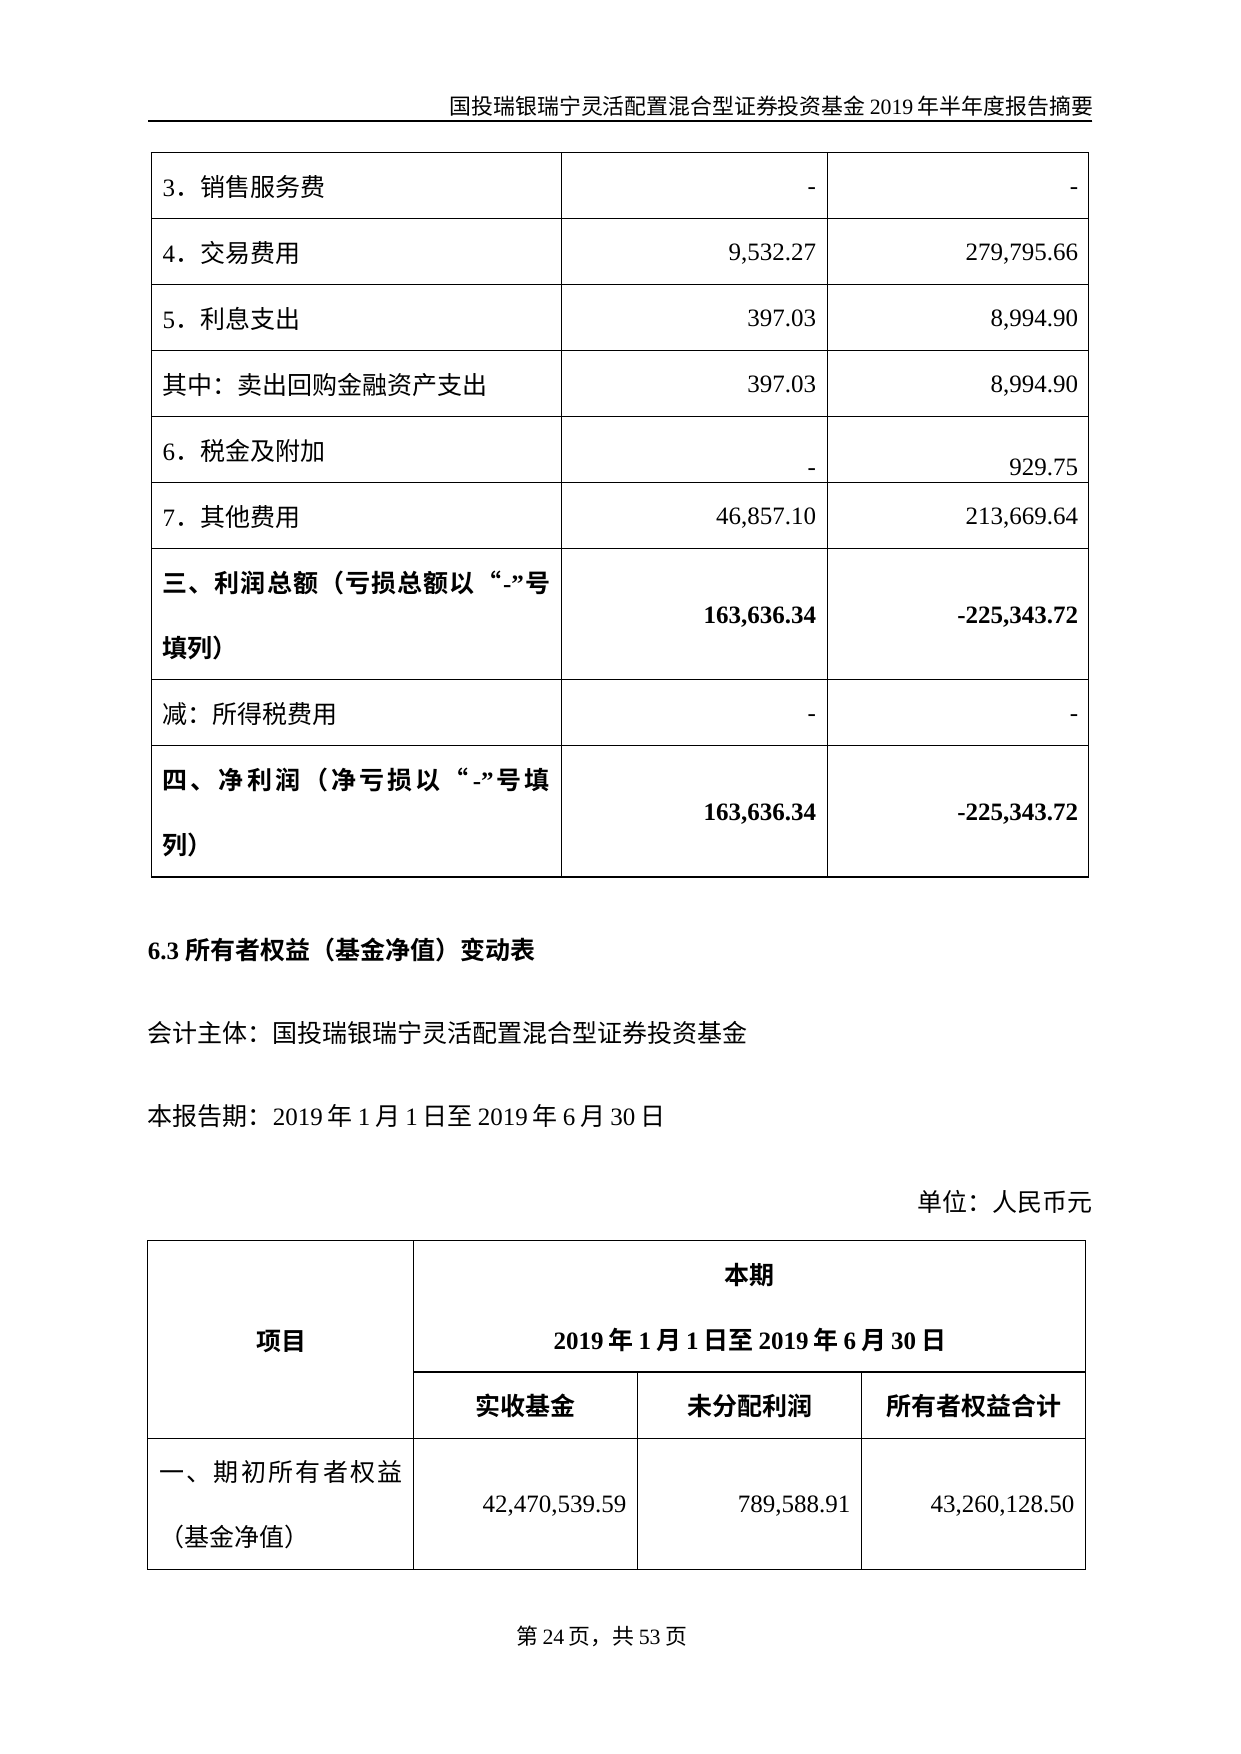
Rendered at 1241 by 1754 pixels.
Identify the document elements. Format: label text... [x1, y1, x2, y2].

table_cell - [828, 153, 1088, 218]
table_cell 789,588.91 [638, 1439, 861, 1568]
table_cell 5．利息支出 [152, 285, 561, 350]
text 本报告期：2019年1月1日至2019年6月30日 [148, 1082, 1092, 1147]
table_cell 6．税金及附加 [152, 417, 561, 482]
table_cell -225,343.72 [828, 549, 1088, 679]
table_cell 163,636.34 [562, 549, 827, 679]
text 会计主体：国投瑞银瑞宁灵活配置混合型证券投资基金 [148, 999, 1092, 1064]
table_cell 未分配利润 [638, 1373, 861, 1437]
table_cell 四、净利润（净亏损以“-”号填列） [152, 746, 561, 876]
table_cell 213,669.64 [828, 483, 1088, 548]
table_cell 43,260,128.50 [862, 1439, 1085, 1568]
table_cell 8,994.90 [828, 351, 1088, 416]
table_cell 397.03 [562, 285, 827, 350]
table_cell 其中：卖出回购金融资产支出 [152, 351, 561, 416]
table_cell 46,857.10 [562, 483, 827, 548]
table_cell - [562, 153, 827, 218]
text 单位：人民币元 [149, 1168, 1092, 1233]
table_cell 减：所得税费用 [152, 680, 561, 745]
table_cell 三、利润总额（亏损总额以“-”号填列） [152, 549, 561, 679]
table_cell 9,532.27 [562, 219, 827, 284]
table_cell 4．交易费用 [152, 219, 561, 284]
table_cell 一、期初所有者权益（基金净值） [148, 1439, 413, 1568]
table_cell - [562, 417, 827, 482]
table_cell 8,994.90 [828, 285, 1088, 350]
table_cell 3．销售服务费 [152, 153, 561, 218]
table_cell - [828, 680, 1088, 745]
subtitle 6.3 所有者权益（基金净值）变动表 [148, 916, 1092, 981]
table_cell 279,795.66 [828, 219, 1088, 284]
table_cell 42,470,539.59 [414, 1439, 637, 1568]
table_header 本期 2019年1月1日至2019年6月30日 [414, 1241, 1085, 1371]
table_cell 163,636.34 [562, 746, 827, 876]
table_header 项目 [148, 1241, 413, 1437]
table_cell - [562, 680, 827, 745]
table_cell 929.75 [828, 417, 1088, 482]
table_cell -225,343.72 [828, 746, 1088, 876]
table_cell 实收基金 [414, 1373, 637, 1437]
table_cell 397.03 [562, 351, 827, 416]
table_cell 7．其他费用 [152, 483, 561, 548]
table_cell 所有者权益合计 [862, 1373, 1085, 1437]
